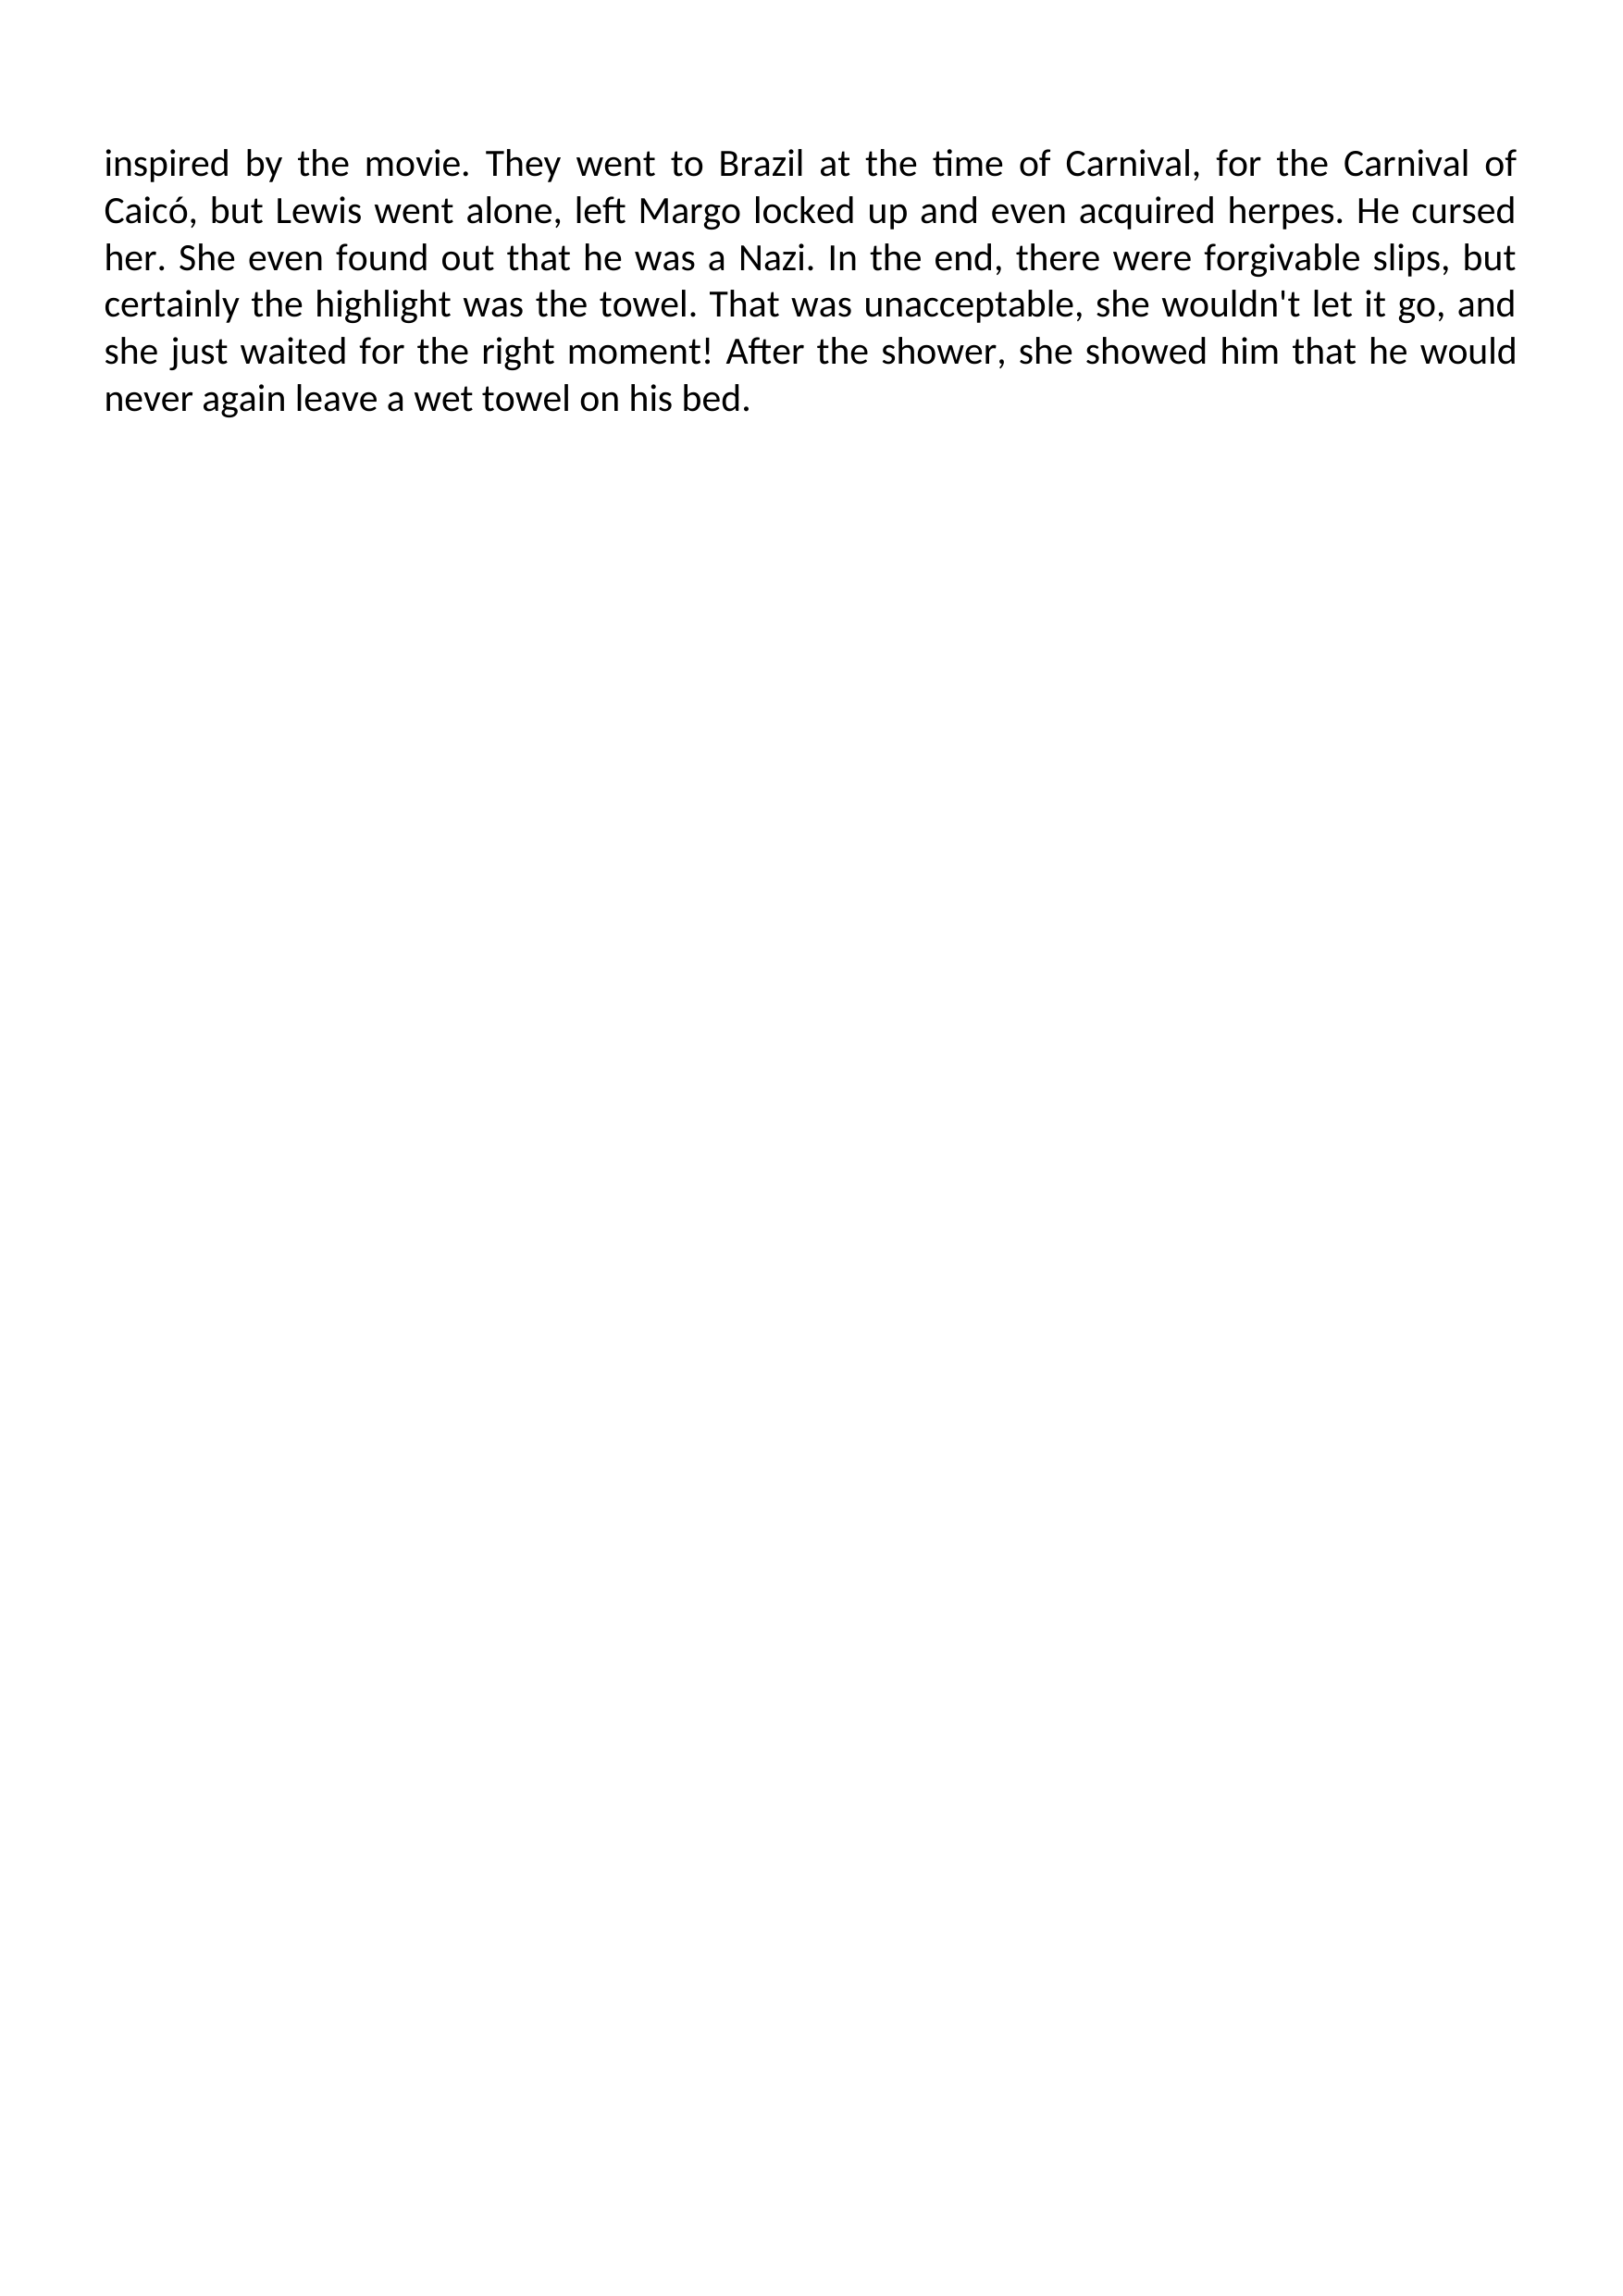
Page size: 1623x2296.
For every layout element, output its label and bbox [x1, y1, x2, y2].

text [104, 139, 1519, 421]
